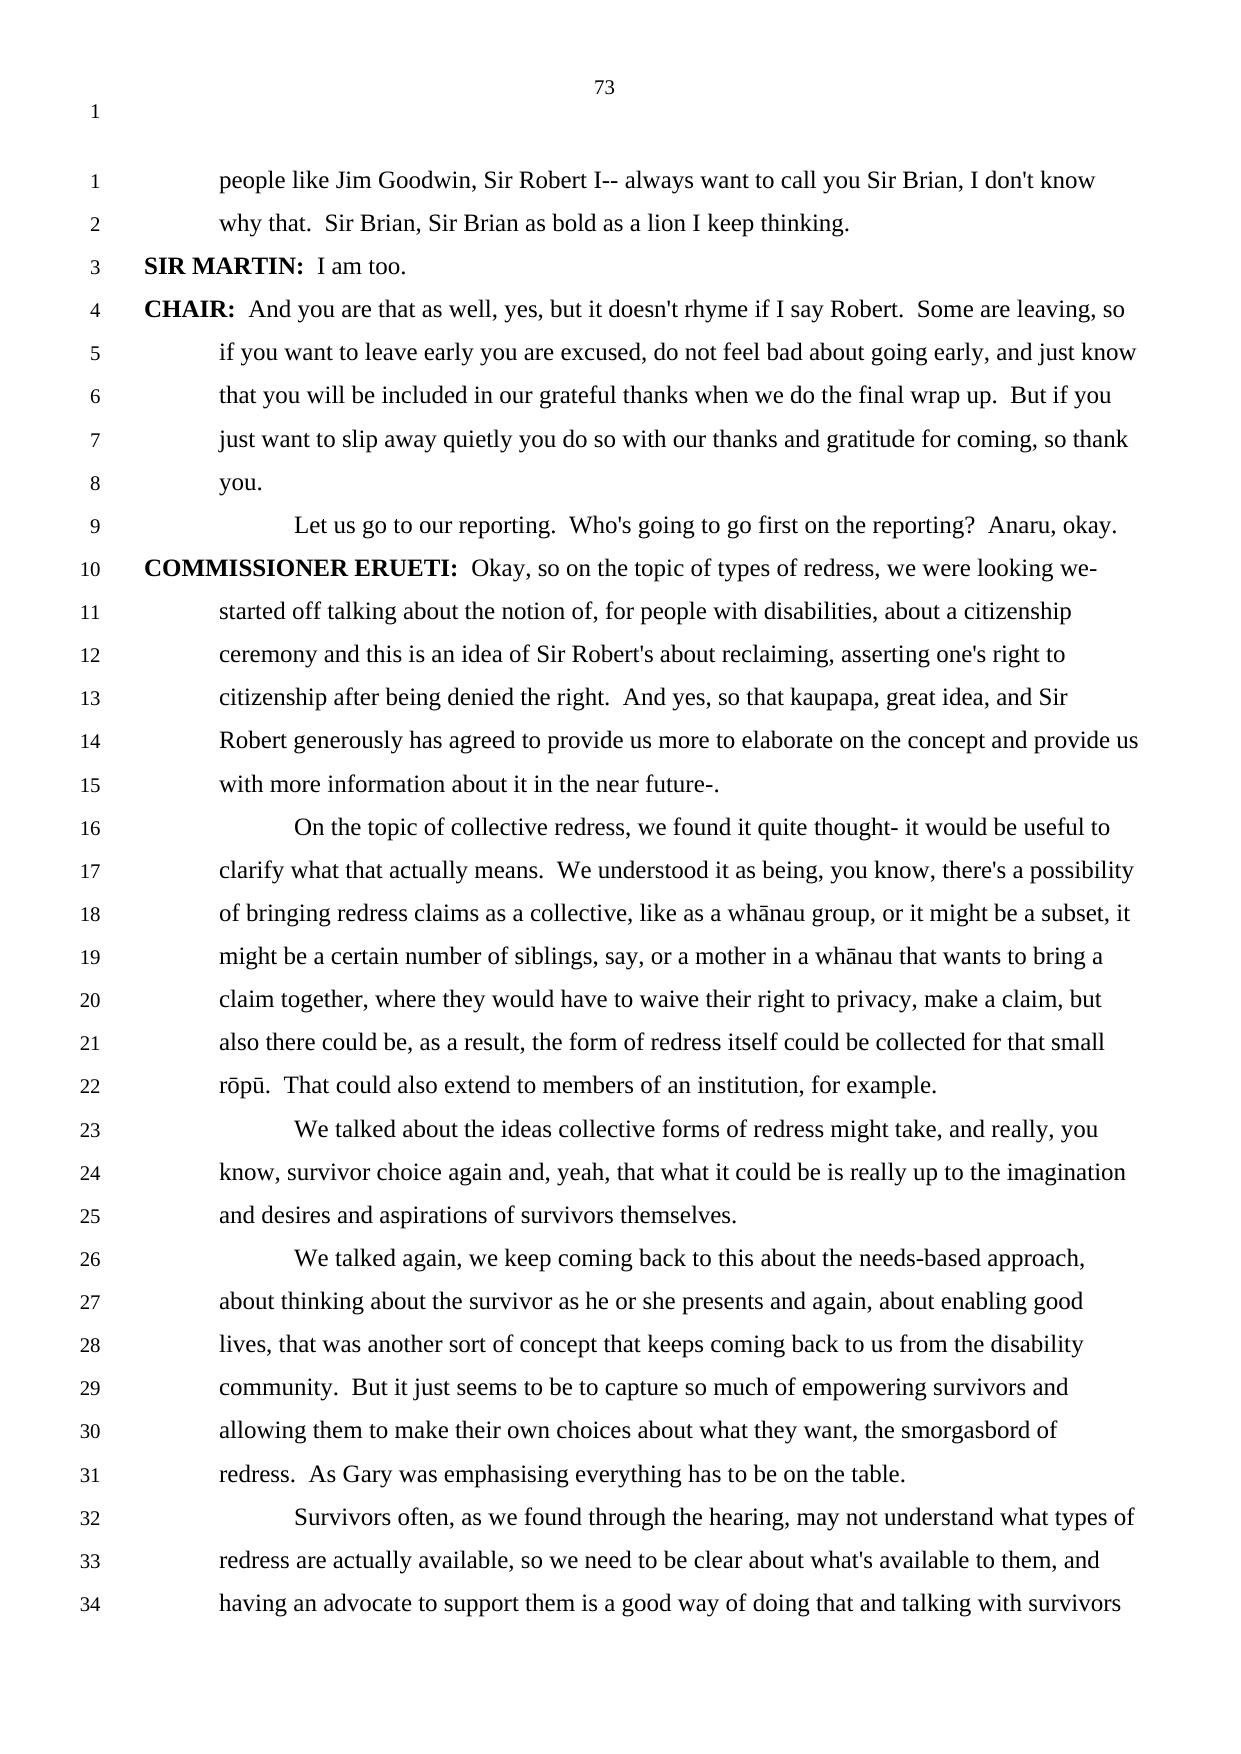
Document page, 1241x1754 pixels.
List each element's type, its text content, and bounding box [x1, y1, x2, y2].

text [219, 165, 1140, 237]
text Let us go to our reporting. Who's going to go first on the reporting? Anaru, okay. [219, 510, 1140, 539]
text We talked again, we keep coming back to this about the needs-based approach, about thinking about the survivor as he or she presents and again, about enabling good lives, that was another sort of concept that keeps coming back to us from the disability community. But it just seems to be to capture so much of empowering survivors and allowing them to make their own choices about what they want, the smorgasbord of redress. As Gary was emphasising everything has to be on the table. [219, 1243, 1140, 1487]
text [219, 1502, 1140, 1617]
text COMMISSIONER ERUETI: Okay, so on the topic of types of redress, we were looking we- started off talking about the notion of, for people with disabilities, about a citizenship ceremony and this is an idea of Sir Robert's about reclaiming, asserting one's right to citizenship after being denied the right. And yes, so that kaupapa, great idea, and Sir Robert generously has agreed to provide us more to elaborate on the concept and provide us with more information about it in the near future-. [144, 553, 1140, 797]
text SIR MARTIN: I am too. [144, 251, 1140, 280]
text CHAIR: And you are that as well, yes, but it doesn't rhyme if I say Robert. Some are leaving, so if you want to leave early you are excused, do not feel bad about going early, and just know that you will be included in our grateful thanks when we do the final wrap up. But if you just want to slip away quietly you do so with our thanks and gratitude for coming, so thank you. [144, 294, 1140, 496]
text On the topic of collective redress, we found it quite thought- it would be useful to clarify what that actually means. We understood it as being, you know, there's a possibility of bringing redress claims as a collective, like as a whānau group, or it might be a subset, it might be a certain number of siblings, say, or a mother in a whānau that wants to bring a claim together, where they would have to waive their right to privacy, make a claim, but also there could be, as a result, the form of redress itself could be collected for that small rōpū. That could also extend to members of an institution, for example. [219, 812, 1140, 1099]
text We talked about the ideas collective forms of redress might take, and really, you know, survivor choice again and, yeah, that what it could be is really up to the imagination and desires and aspirations of survivors themselves. [219, 1114, 1140, 1229]
